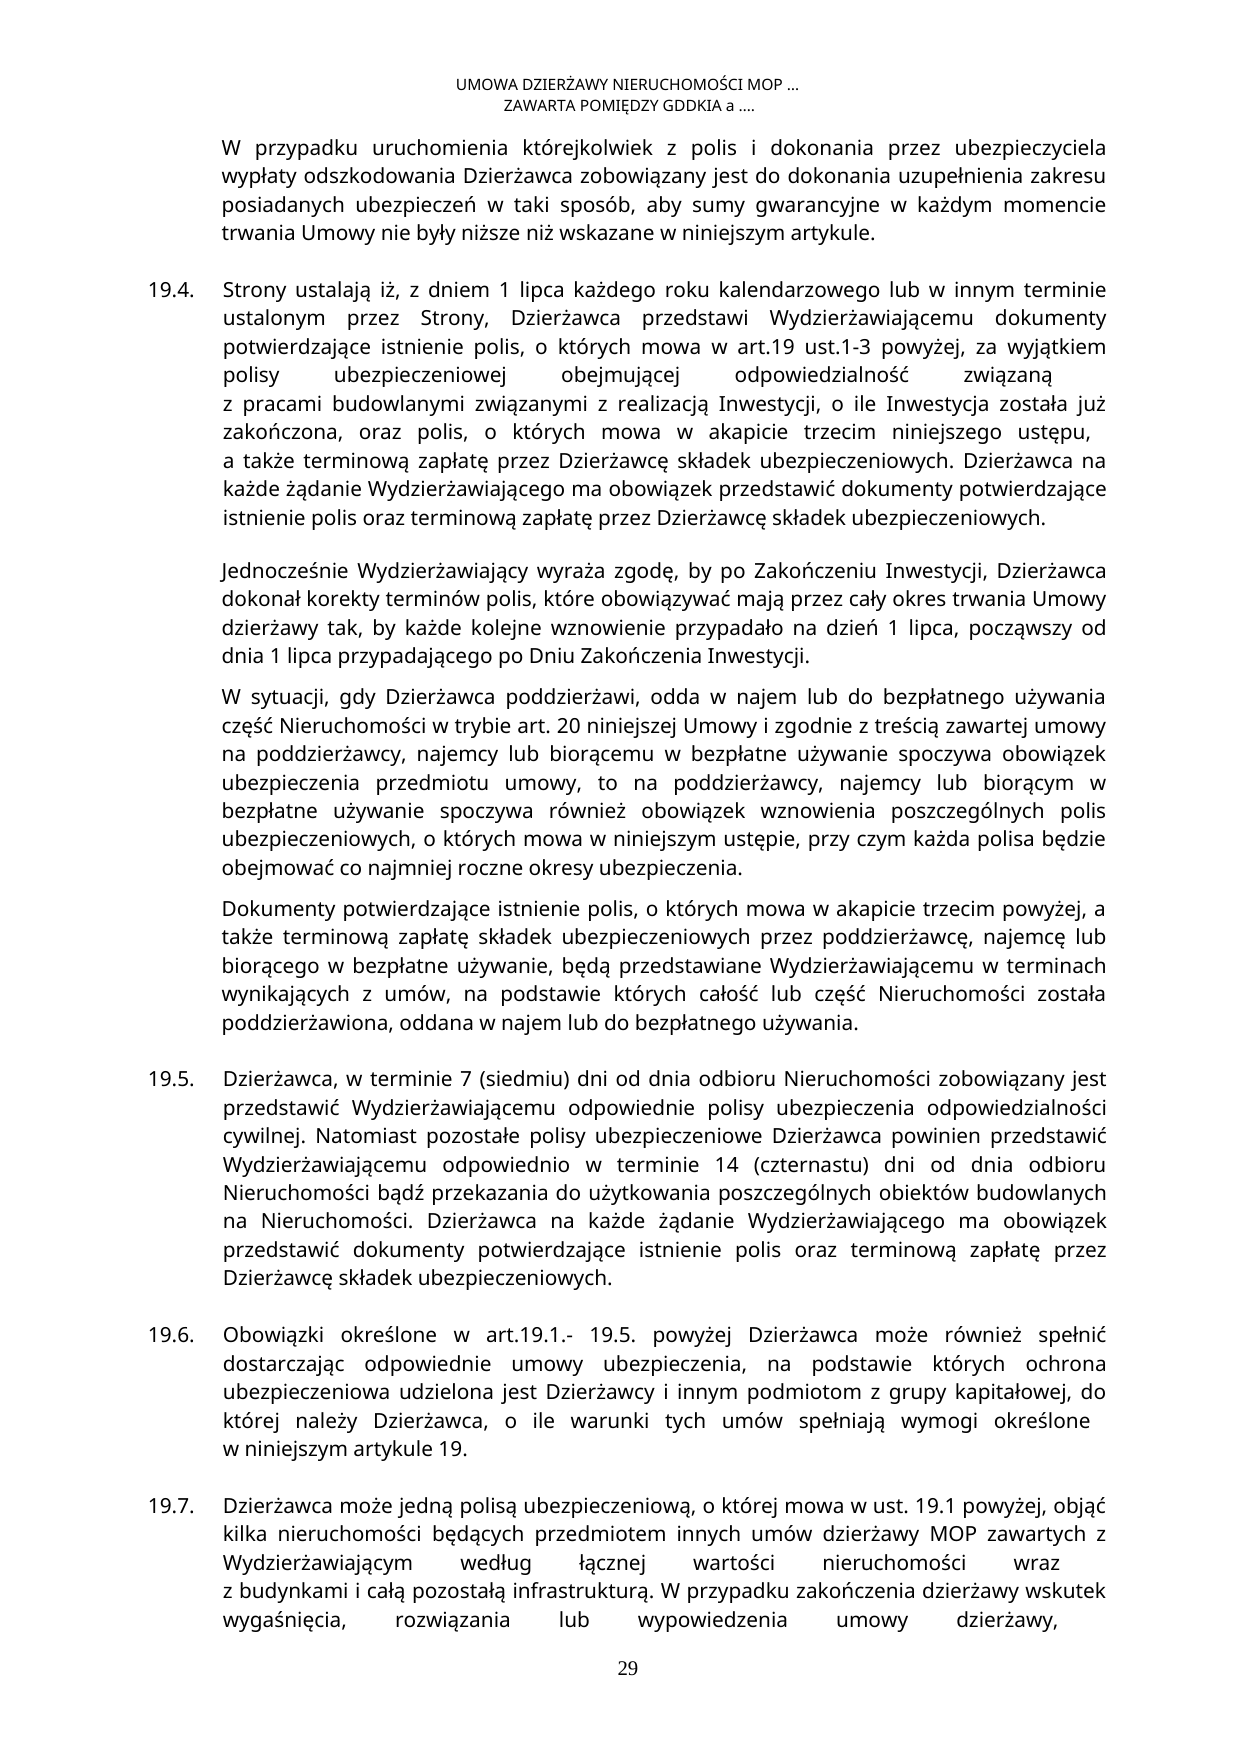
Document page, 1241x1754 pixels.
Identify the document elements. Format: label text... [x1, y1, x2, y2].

list Dzierżawca, w terminie 7 (siedmiu) dni od dnia odbioru Nieruchomości zobowiązany jest przedstawić Wydzierżawiającemu odpowiednie polisy ubezpieczenia odpowiedzialności cywilnej. Natomiast pozostałe polisy ubezpieczeniowe Dzierżawca powinien przedstawić Wydzierżawiającemu odpowiednio w terminie 14 (czternastu) dni od dnia odbioru Nieruchomości bądź przekazania do użytkowania poszczególnych obiektów budowlanych na Nieruchomości. Dzierżawca na każde żądanie Wydzierżawiającego ma obowiązek przedstawić dokumenty potwierdzające istnienie polis oraz terminową zapłatę przez Dzierżawcę składek ubezpieczeniowych. [148, 1064, 1107, 1292]
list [148, 1491, 1107, 1633]
text Jednocześnie Wydzierżawiający wyraża zgodę, by po Zakończeniu Inwestycji, Dzierżawca dokonał korekty terminów polis, które obowiązywać mają przez cały okres trwania Umowy dzierżawy tak, by każde kolejne wznowienie przypadało na dzień 1 lipca, począwszy od dnia 1 lipca przypadającego po Dniu Zakończenia Inwestycji. [221, 556, 1107, 670]
list Obowiązki określone w art.19.1.- 19.5. powyżej Dzierżawca może również spełnić dostarczając odpowiednie umowy ubezpieczenia, na podstawie których ochrona ubezpieczeniowa udzielona jest Dzierżawcy i innym podmiotom z grupy kapitałowej, do której należy Dzierżawca, o ile warunki tych umów spełniają wymogi określone w niniejszym artykule 19. [148, 1320, 1107, 1463]
text W przypadku uruchomienia którejkolwiek z polis i dokonania przez ubezpieczyciela wypłaty odszkodowania Dzierżawca zobowiązany jest do dokonania uzupełnienia zakresu posiadanych ubezpieczeń w taki sposób, aby sumy gwarancyjne w każdym momencie trwania Umowy nie były niższe niż wskazane w niniejszym artykule. [221, 133, 1107, 247]
text W sytuacji, gdy Dzierżawca poddzierżawi, odda w najem lub do bezpłatnego używania część Nieruchomości w trybie art. 20 niniejszej Umowy i zgodnie z treścią zawartej umowy na poddzierżawcy, najemcy lub biorącemu w bezpłatne używanie spoczywa obowiązek ubezpieczenia przedmiotu umowy, to na poddzierżawcy, najemcy lub biorącym w bezpłatne używanie spoczywa również obowiązek wznowienia poszczególnych polis ubezpieczeniowych, o których mowa w niniejszym ustępie, przy czym każda polisa będzie obejmować co najmniej roczne okresy ubezpieczenia. [221, 682, 1107, 881]
list Strony ustalają iż, z dniem 1 lipca każdego roku kalendarzowego lub w innym terminie ustalonym przez Strony, Dzierżawca przedstawi Wydzierżawiającemu dokumenty potwierdzające istnienie polis, o których mowa w art.19 ust.1-3 powyżej, za wyjątkiem polisy ubezpieczeniowej obejmującej odpowiedzialność związaną z pracami budowlanymi związanymi z realizacją Inwestycji, o ile Inwestycja została już zakończona, oraz polis, o których mowa w akapicie trzecim niniejszego ustępu, a także terminową zapłatę przez Dzierżawcę składek ubezpieczeniowych. Dzierżawca na każde żądanie Wydzierżawiającego ma obowiązek przedstawić dokumenty potwierdzające istnienie polis oraz terminową zapłatę przez Dzierżawcę składek ubezpieczeniowych. [148, 275, 1107, 531]
text Dokumenty potwierdzające istnienie polis, o których mowa w akapicie trzecim powyżej, a także terminową zapłatę składek ubezpieczeniowych przez poddzierżawcę, najemcę lub biorącego w bezpłatne używanie, będą przedstawiane Wydzierżawiającemu w terminach wynikających z umów, na podstawie których całość lub część Nieruchomości została poddzierżawiona, oddana w najem lub do bezpłatnego używania. [221, 894, 1107, 1036]
